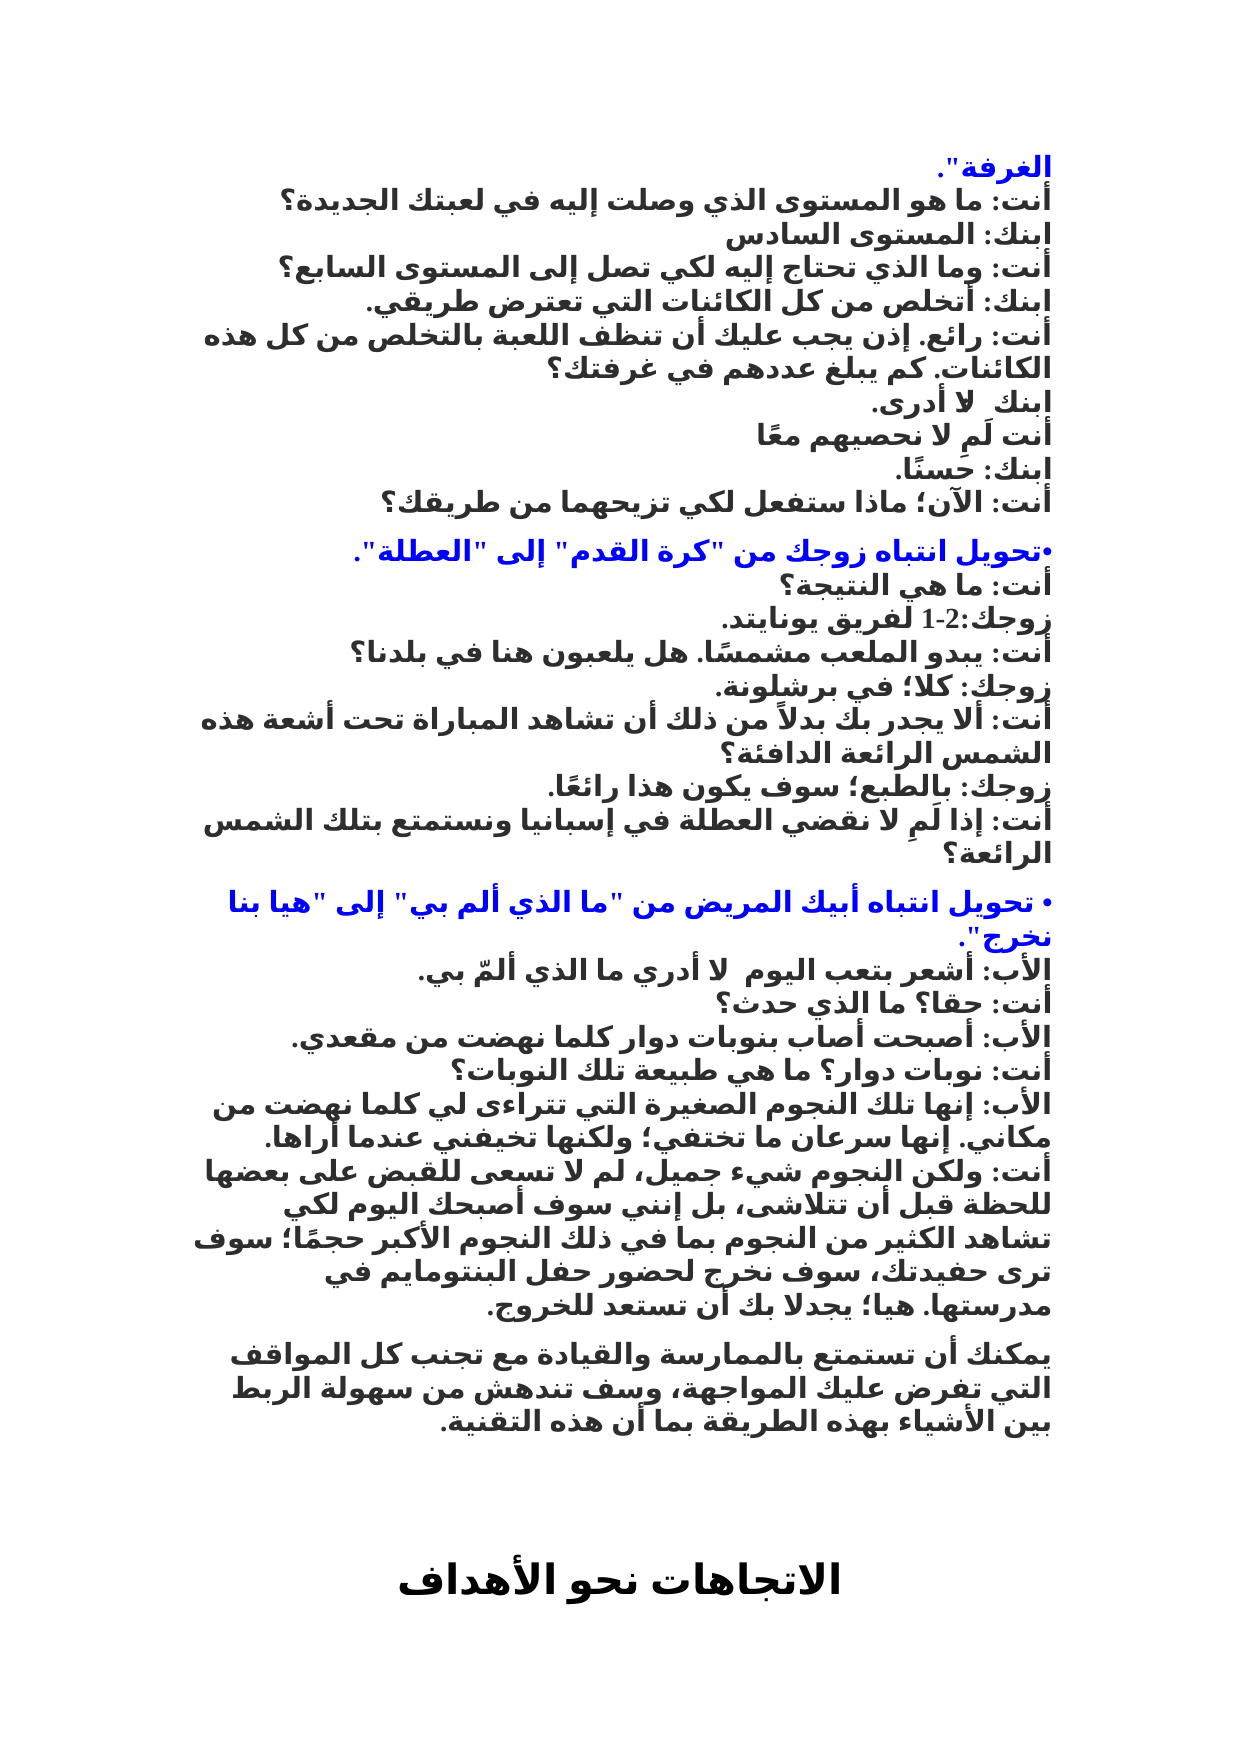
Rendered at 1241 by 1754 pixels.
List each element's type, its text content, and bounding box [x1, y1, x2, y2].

text •تحويل انتباه زوجك من "كرة القدم" إلى "العطلة". أنت: ما هي النتيجة؟ زوجك:2-1 لفريق يونايتد. أنت: يبدو الملعب مشمسًا. هل يلعبون هنا في بلدنا؟ زوجك: كلا؛ في برشلونة. أنت: ألا يجدر بك بدلاً من ذلك أن تشاهد المباراة تحت أشعة هذه الشمس الرائعة الدافئة؟ زوجك: بالطبع؛ سوف يكون هذا رائعًا. أنت: إذا لَمِ لا نقضي العطلة في إسبانيا ونستمتع بتلك الشمس الرائعة؟ [187, 534, 1053, 870]
text يمكنك أن تستمتع بالممارسة والقيادة مع تجنب كل المواقف التي تفرض عليك المواجهة، وسف تندهش من سهولة الربط بين الأشياء بهذه الطريقة بما أن هذه التقنية. [187, 1337, 1053, 1438]
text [187, 150, 1053, 519]
text الاتجاهات نحو الأهداف [187, 1555, 1053, 1603]
text • تحويل انتباه أبيك المريض من "ما الذي ألم بي" إلى "هيا بنا نخرج". الأب: أشعر بتعب اليوم. لا أدري ما الذي ألمّ بي. أنت: حقا؟ ما الذي حدث؟ الأب: أصبحت أصاب بنوبات دوار كلما نهضت من مقعدي. أنت: نوبات دوار؟ ما هي طبيعة تلك النوبات؟ الأب: إنها تلك النجوم الصغيرة التي تتراءى لي كلما نهضت من مكاني. إنها سرعان ما تختفي؛ ولكنها تخيفني عندما أراها. أنت: ولكن النجوم شيء جميل، لم لا تسعى للقبض على بعضها للحظة قبل أن تتلاشى، بل إنني سوف أصبحك اليوم لكي تشاهد الكثير من النجوم بما في ذلك النجوم الأكبر حجمًا؛ سوف ترى حفيدتك، سوف نخرج لحضور حفل البنتومايم في مدرستها. هيا؛ يجدلا بك أن تستعد للخروج. [187, 886, 1053, 1322]
